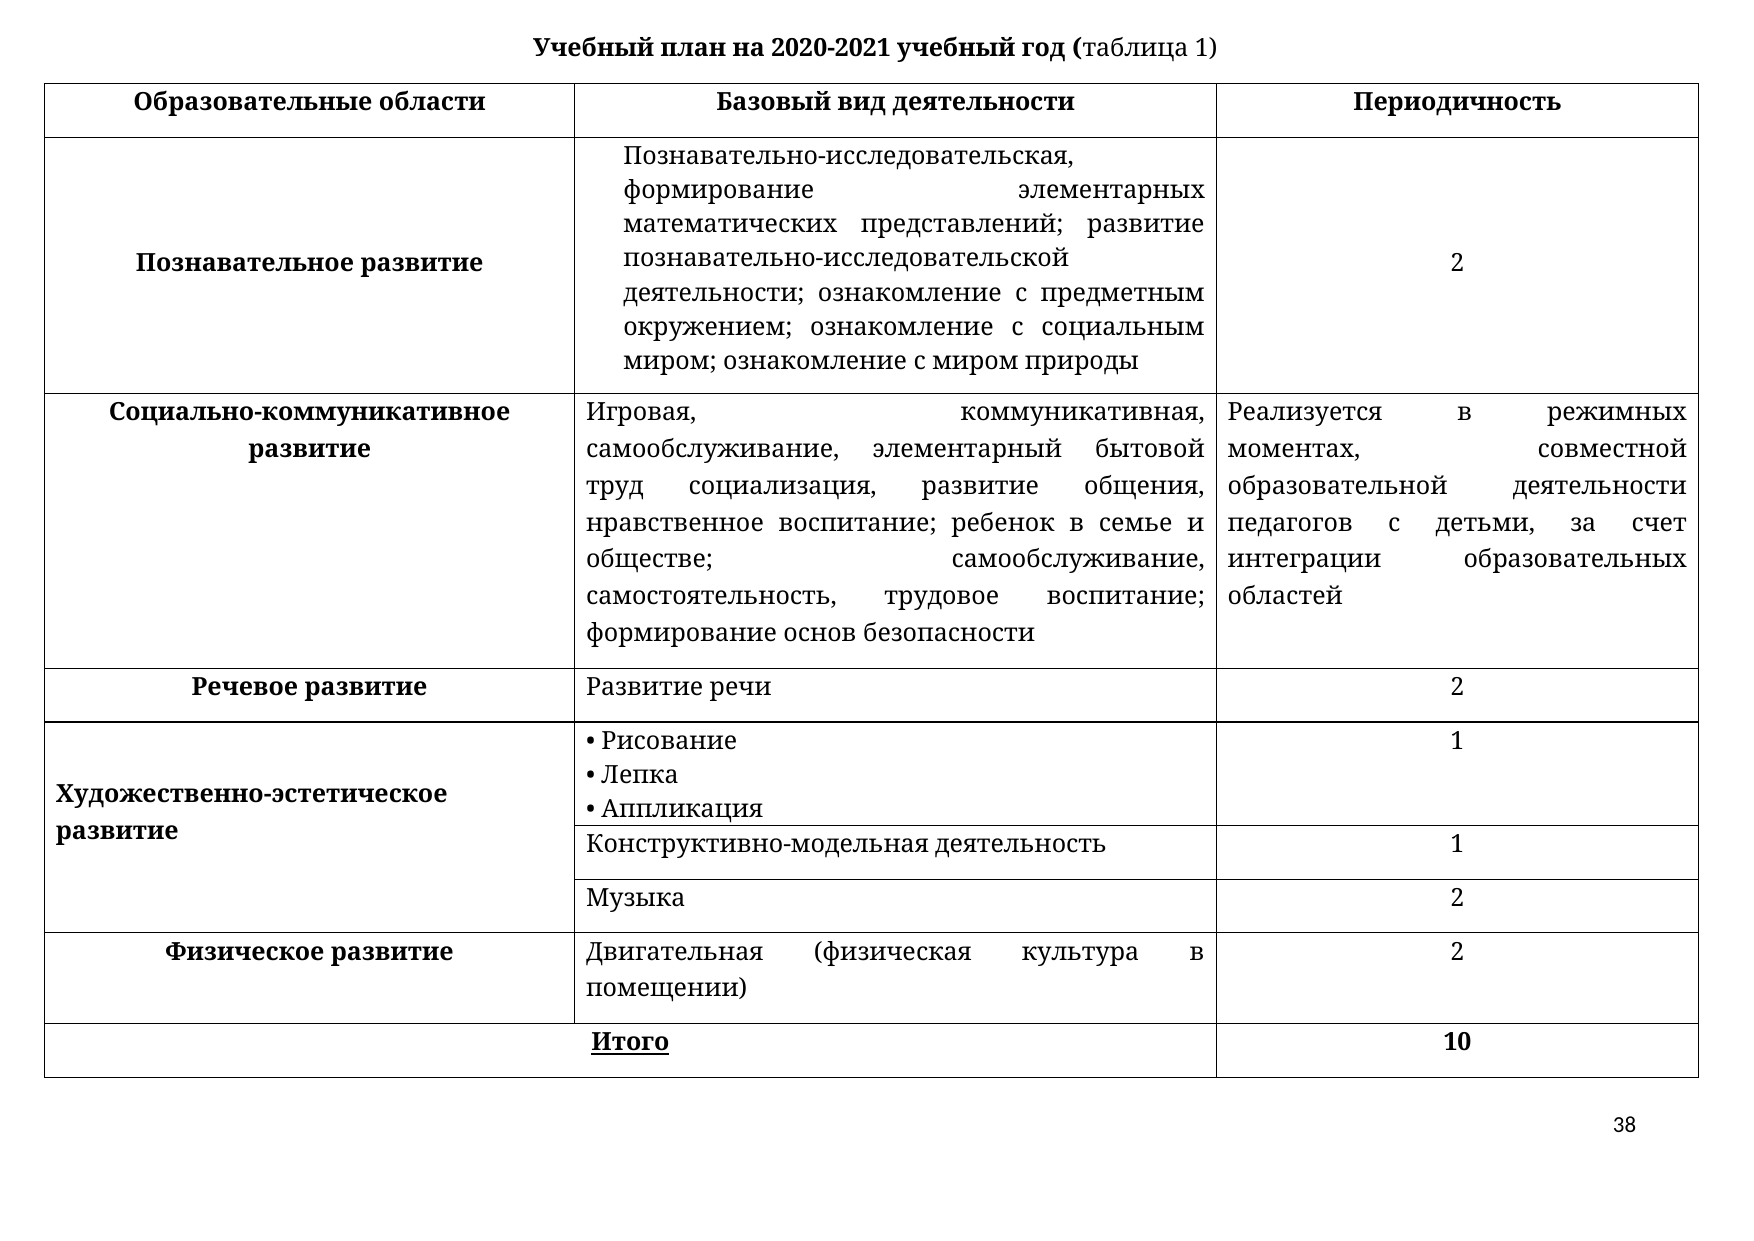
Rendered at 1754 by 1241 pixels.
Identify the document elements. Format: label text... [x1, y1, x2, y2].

table_header Базовый вид деятельности [575, 84, 1216, 137]
table_cell 2 [1217, 669, 1698, 721]
table_cell Познавательное развитие [45, 138, 574, 393]
table_cell Познавательно-исследовательская, формирование элементарных математических представлений; развитие познавательно-исследовательской деятельности; ознакомление с предметным окружением; ознакомление с социальным миром; ознакомление с миром природы [575, 138, 1216, 393]
table_cell • Рисование • Лепка • Аппликация [575, 723, 1216, 824]
table_cell 2 [1217, 880, 1698, 932]
table_cell Социально-коммуникативное развитие [45, 394, 574, 667]
table_cell 1 [1217, 826, 1698, 878]
table_cell Двигательная (физическая культура в помещении) [575, 933, 1216, 1023]
table_header Периодичность [1217, 84, 1698, 137]
table_cell Игровая, коммуникативная, самообслуживание, элементарный бытовой труд социализация, развитие общения, нравственное воспитание; ребенок в семье и обществе; самообслуживание, самостоятельность, трудовое воспитание; формирование основ безопасности [575, 394, 1216, 667]
table_cell Художественно-эстетическое развитие [45, 723, 574, 932]
table_cell 1 [1217, 723, 1698, 824]
table_cell Реализуется в режимных моментах, совместной образовательной деятельности педагогов с детьми, за счет интеграции образовательных областей [1217, 394, 1698, 667]
table_cell Итого [45, 1024, 1216, 1077]
table_cell 2 [1217, 933, 1698, 1023]
table_cell Развитие речи [575, 669, 1216, 721]
table_cell Музыка [575, 880, 1216, 932]
table_cell Речевое развитие [45, 669, 574, 721]
table_cell 2 [1217, 138, 1698, 393]
table_header Образовательные области [45, 84, 574, 137]
table_cell Конструктивно-модельная деятельность [575, 826, 1216, 878]
text Учебный план на 2020-2021 учебный год (таблица 1) [114, 29, 1636, 64]
table_cell 10 [1217, 1024, 1698, 1077]
table_cell Физическое развитие [45, 933, 574, 1023]
